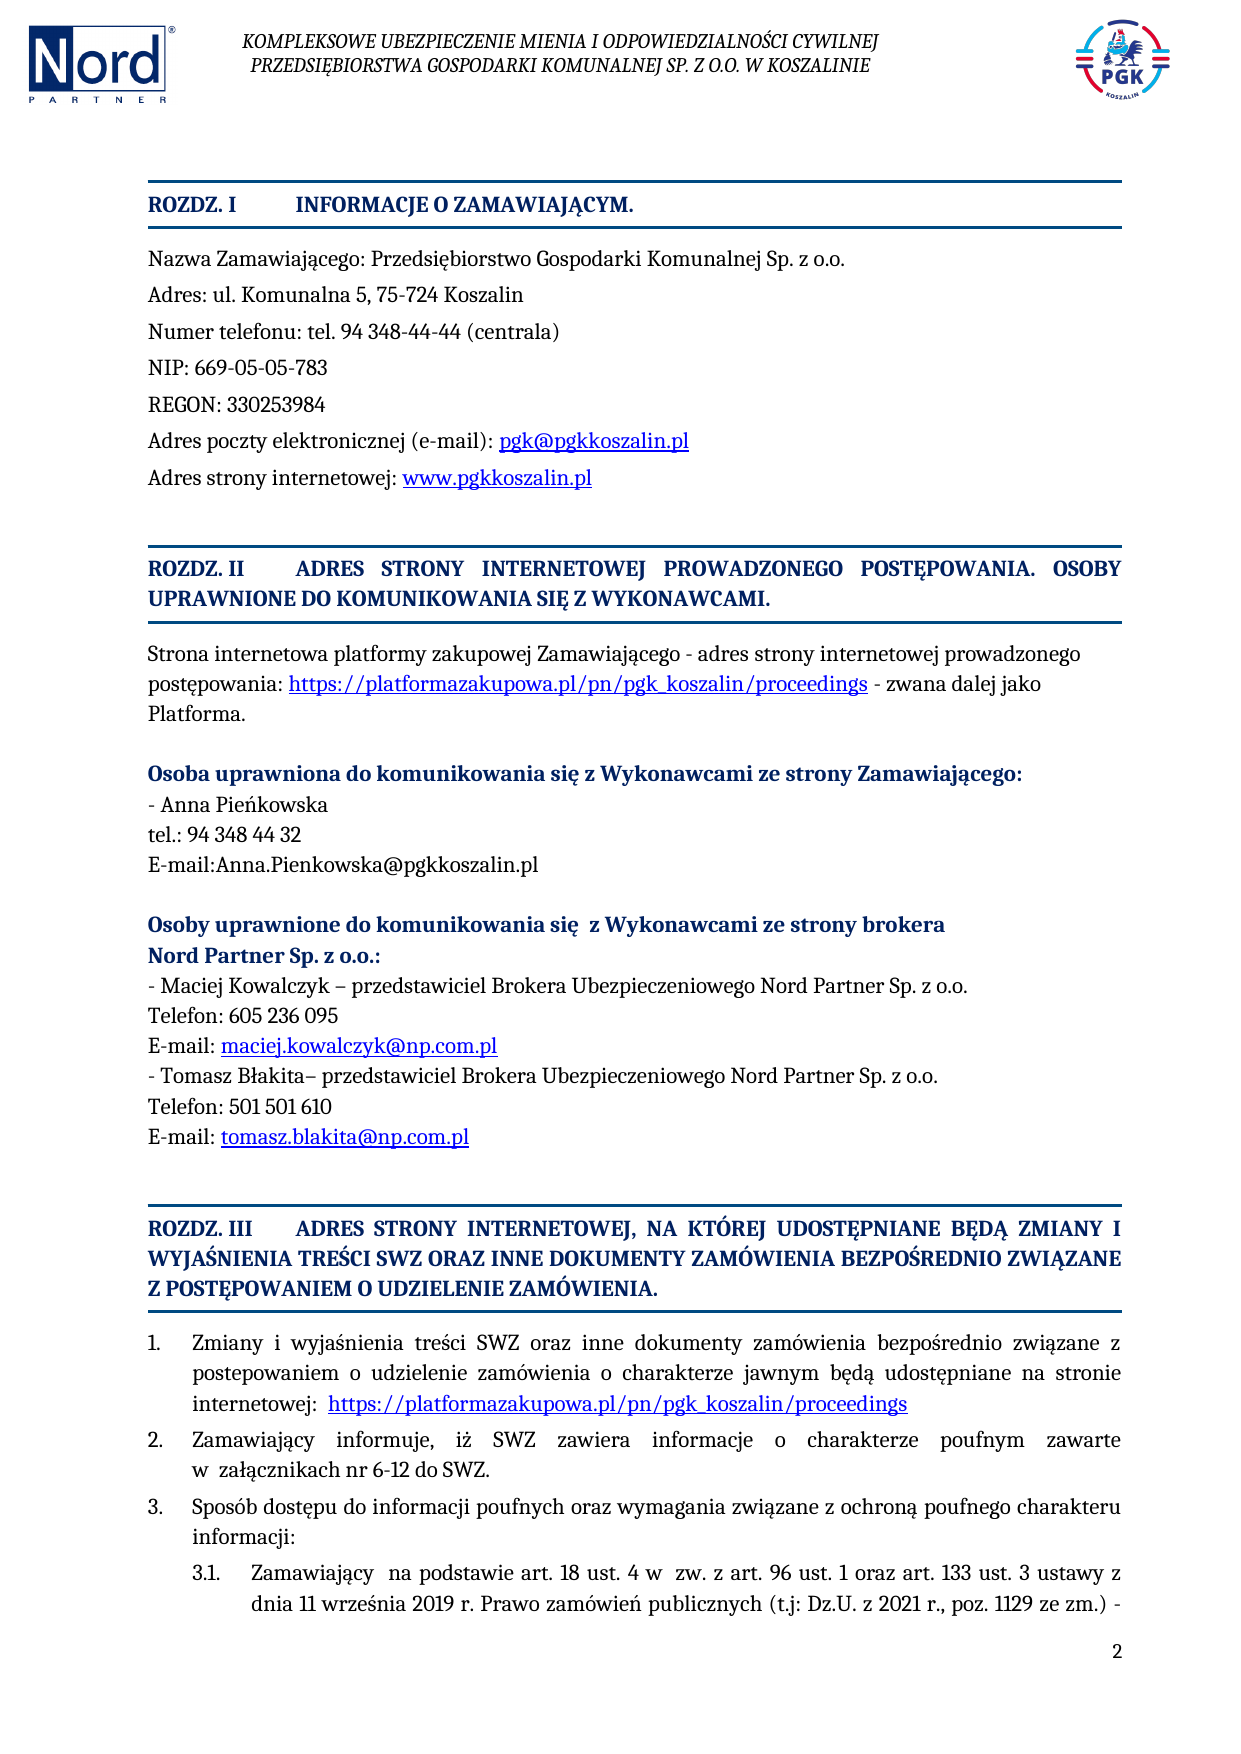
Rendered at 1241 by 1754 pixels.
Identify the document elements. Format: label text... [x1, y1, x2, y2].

text ROZDZ. III ADRES STRONY INTERNETOWEJ, NA KTÓREJ UDOSTĘPNIANE BĘDĄ ZMIANY I WYJAŚNIENIA TREŚCI SWZ ORAZ INNE DOKUMENTY ZAMÓWIENIA BEZPOŚREDNIO ZWIĄZANE Z POSTĘPOWANIEM O UDZIELENIE ZAMÓWIENIA. [148, 1207, 1122, 1310]
text E-mail:Anna.Pienkowska@pgkkoszalin.pl [148, 852, 1122, 878]
picture [1073, 15, 1174, 103]
text - Anna Pieńkowska [148, 791, 1122, 818]
text Numer telefonu: tel. 94 348-44-44 (centrala) [148, 318, 1122, 345]
text Nazwa Zamawiającego: Przedsiębiorstwo Gospodarki Komunalnej Sp. z o.o. [148, 246, 1122, 272]
list Zmiany i wyjaśnienia treści SWZ oraz inne dokumenty zamówienia bezpośrednio związane z postepowaniem o udzielenie zamówienia o charakterze jawnym będą udostępniane na stronie internetowej: https://platformazakupowa.pl/pn/pgk_koszalin/proceedings [148, 1330, 1122, 1417]
text E-mail: tomasz.blakita@np.com.pl [148, 1124, 1122, 1150]
picture [22, 23, 179, 105]
text Strona internetowa platformy zakupowej Zamawiającego - adres strony internetowej prowadzonego postępowania: https://platformazakupowa.pl/pn/pgk_koszalin/proceedings - zwana dalej jako Platforma. [148, 640, 1122, 727]
text - Maciej Kowalczyk – przedstawiciel Brokera Ubezpieczeniowego Nord Partner Sp. z o.o. [148, 973, 1122, 999]
text Osoby uprawnione do komunikowania się z Wykonawcami ze strony brokera Nord Partner Sp. z o.o.: [148, 912, 1122, 969]
text tel.: 94 348 44 32 [148, 822, 1122, 848]
text Osoba uprawniona do komunikowania się z Wykonawcami ze strony Zamawiającego: [148, 761, 1122, 787]
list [192, 1560, 1122, 1617]
text ROZDZ. II ADRES STRONY INTERNETOWEJ PROWADZONEGO POSTĘPOWANIA. OSOBY UPRAWNIONE DO KOMUNIKOWANIA SIĘ Z WYKONAWCAMI. [148, 548, 1122, 621]
text ROZDZ. I INFORMACJE O ZAMAWIAJĄCYM. [148, 183, 1122, 226]
text Telefon: 501 501 610 [148, 1093, 1122, 1120]
text Telefon: 605 236 095 [148, 1003, 1122, 1029]
list Sposób dostępu do informacji poufnych oraz wymagania związane z ochroną poufnego charakteru informacji: [148, 1493, 1122, 1550]
text NIP: 669-05-05-783 [148, 355, 1122, 381]
list Zamawiający informuje, iż SWZ zawiera informacje o charakterze poufnym zawarte w załącznikach nr 6-12 do SWZ. [148, 1427, 1122, 1483]
text Adres poczty elektronicznej (e-mail): pgk@pgkkoszalin.pl [148, 428, 1122, 454]
text Adres: ul. Komunalna 5, 75-724 Koszalin [148, 282, 1122, 308]
text Adres strony internetowej: www.pgkkoszalin.pl [148, 464, 1122, 491]
text E-mail: maciej.kowalczyk@np.com.pl [148, 1033, 1122, 1059]
text REGON: 330253984 [148, 391, 1122, 418]
text - Tomasz Błakita– przedstawiciel Brokera Ubezpieczeniowego Nord Partner Sp. z o.o. [148, 1063, 1122, 1089]
